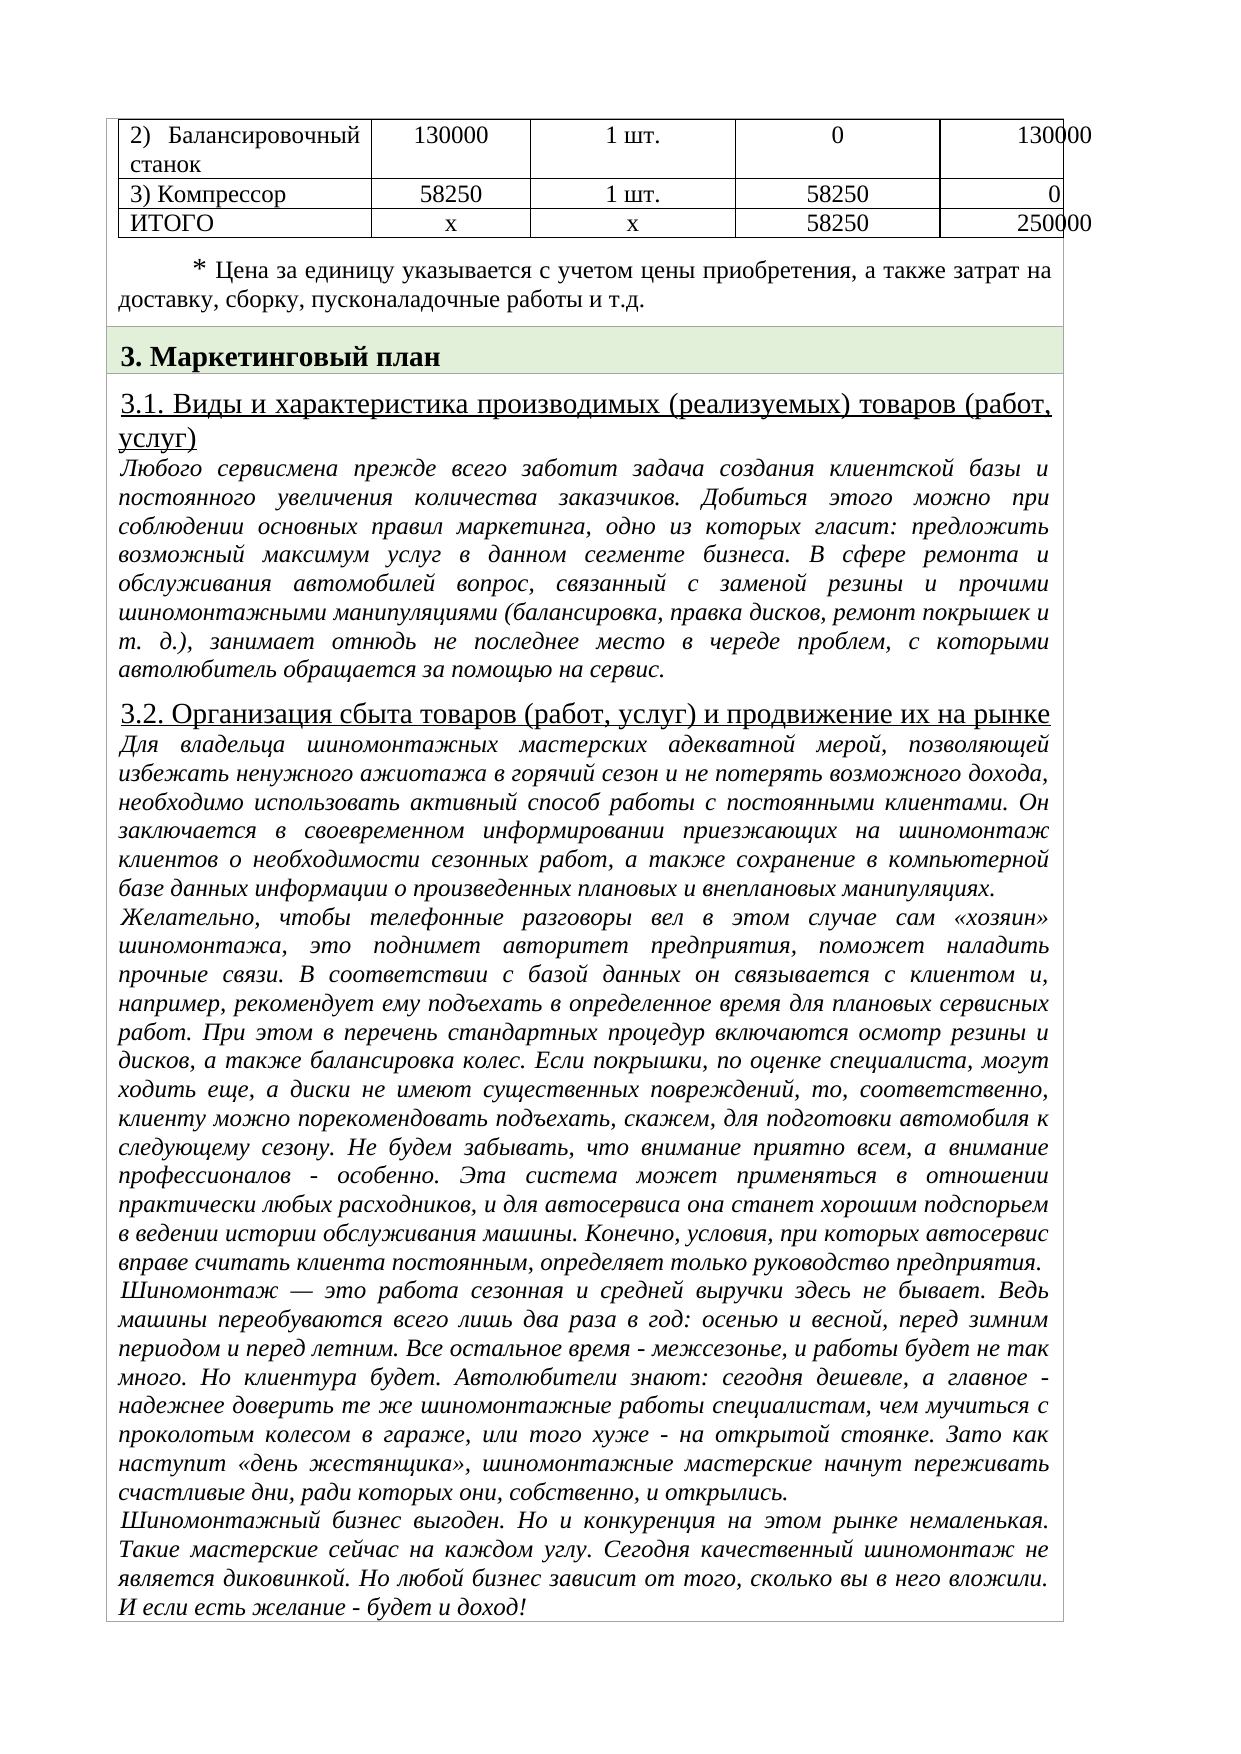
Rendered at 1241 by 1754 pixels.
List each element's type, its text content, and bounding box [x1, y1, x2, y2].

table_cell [107, 374, 1063, 1621]
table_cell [107, 119, 1063, 326]
table_cell 3. Маркетинговый план [107, 327, 1063, 373]
